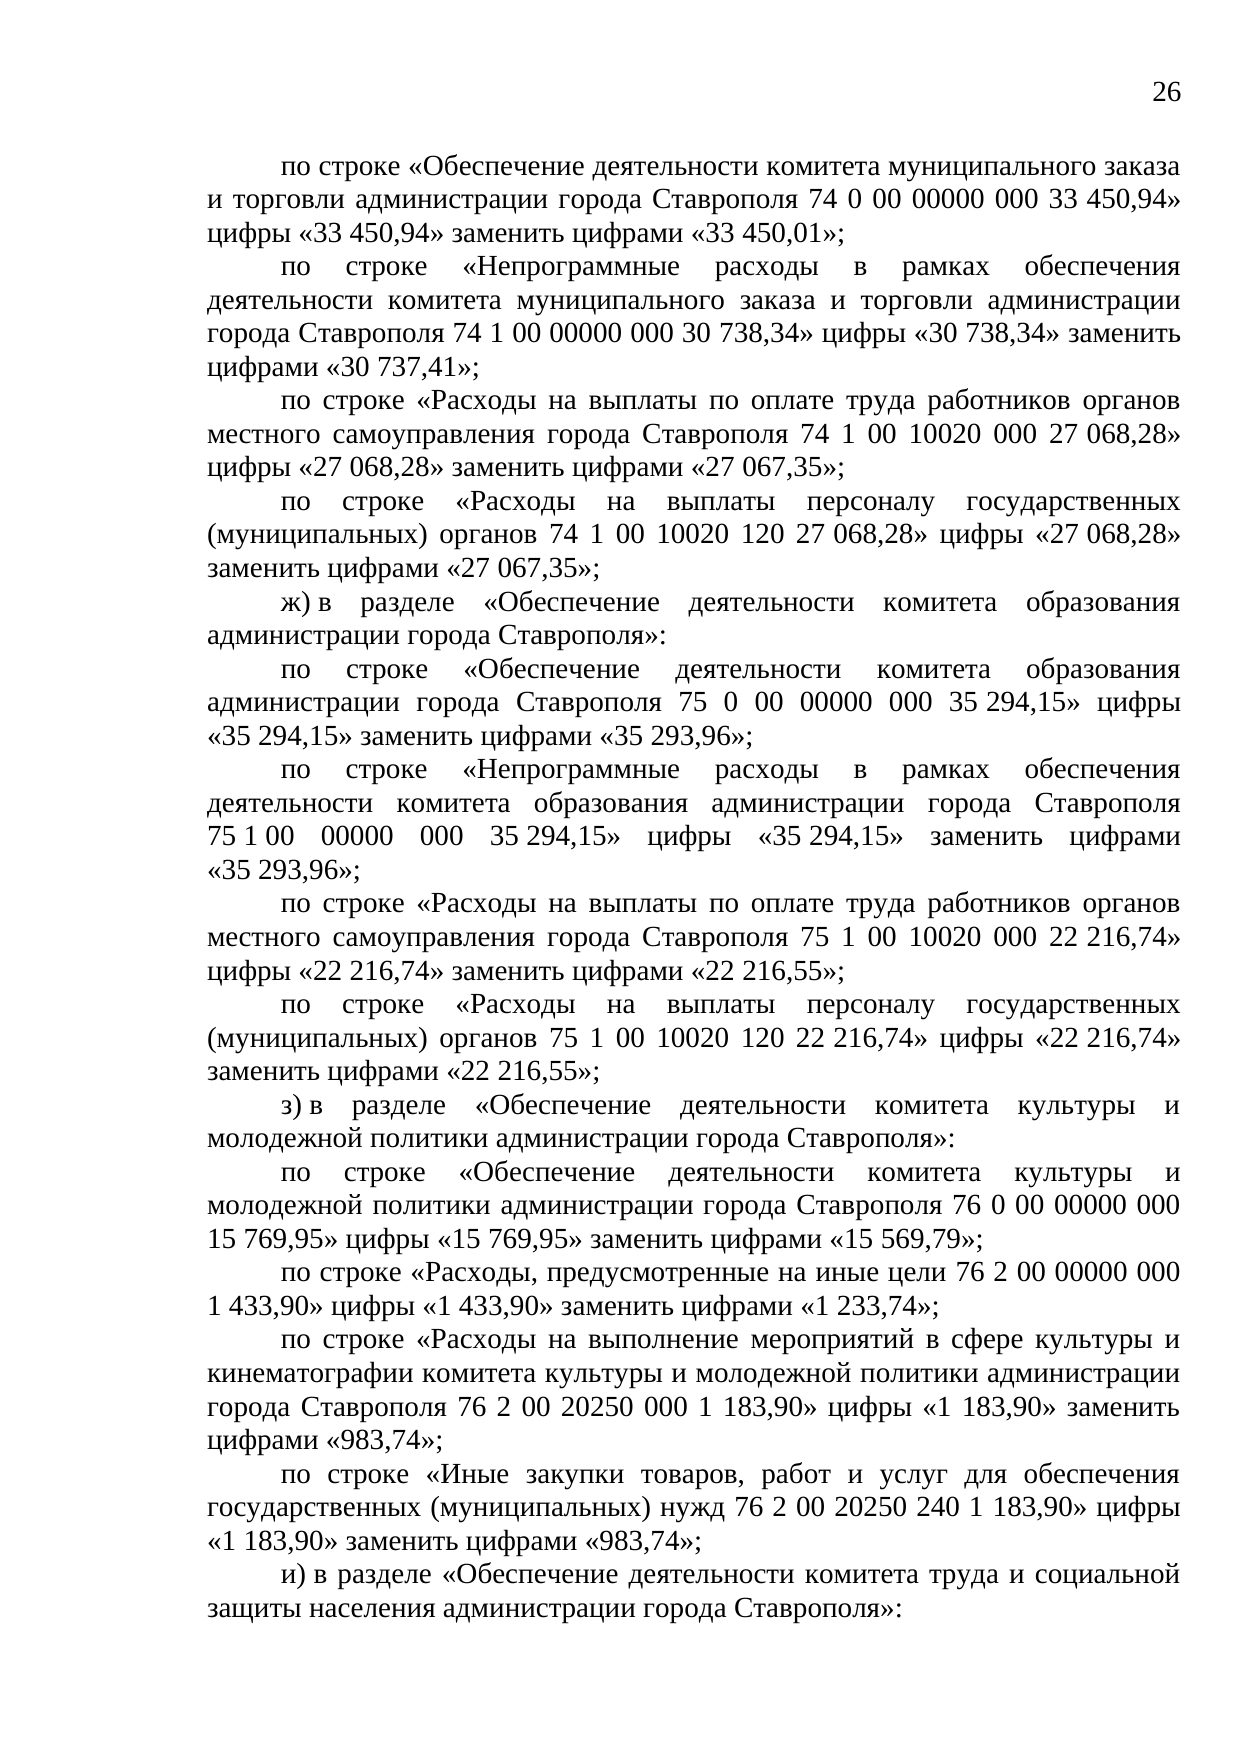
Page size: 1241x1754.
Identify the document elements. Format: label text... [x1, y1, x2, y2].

text по строке «Расходы на выплаты персоналу государственных (муниципальных) органов 75 1 00 10020 120 22 216,74» цифры «22 216,74» заменить цифрами «22 216,55»; [207, 986, 1181, 1087]
text по строке «Расходы на выплаты по оплате труда работников органов местного самоуправления города Ставрополя 75 1 00 10020 000 22 216,74» цифры «22 216,74» заменить цифрами «22 216,55»; [207, 886, 1181, 986]
text по строке «Расходы на выплаты персоналу государственных (муниципальных) органов 74 1 00 10020 120 27 068,28» цифры «27 068,28» заменить цифрами «27 067,35»; [207, 483, 1181, 584]
text по строке «Иные закупки товаров, работ и услуг для обеспечения государственных (муниципальных) нужд 76 2 00 20250 240 1 183,90» цифры «1 183,90» заменить цифрами «983,74»; [207, 1456, 1181, 1556]
text и) в разделе «Обеспечение деятельности комитета труда и социальной защиты населения администрации города Ставрополя»: [207, 1556, 1181, 1623]
text по строке «Обеспечение деятельности комитета культуры и молодежной политики администрации города Ставрополя 76 0 00 00000 000 15 769,95» цифры «15 769,95» заменить цифрами «15 569,79»; [207, 1154, 1181, 1254]
text по строке «Непрограммные расходы в рамках обеспечения деятельности комитета образования администрации города Ставрополя 75 1 00 00000 000 35 294,15» цифры «35 294,15» заменить цифрами «35 293,96»; [207, 751, 1181, 886]
text по строке «Обеспечение деятельности комитета муниципального заказа и торговли администрации города Ставрополя 74 0 00 00000 000 33 450,94» цифры «33 450,94» заменить цифрами «33 450,01»; [207, 148, 1181, 248]
text з) в разделе «Обеспечение деятельности комитета культуры и молодежной политики администрации города Ставрополя»: [207, 1087, 1181, 1154]
text по строке «Расходы на выполнение мероприятий в сфере культуры и кинематографии комитета культуры и молодежной политики администрации города Ставрополя 76 2 00 20250 000 1 183,90» цифры «1 183,90» заменить цифрами «983,74»; [207, 1322, 1181, 1456]
text ж) в разделе «Обеспечение деятельности комитета образования администрации города Ставрополя»: [207, 584, 1181, 651]
text по строке «Обеспечение деятельности комитета образования администрации города Ставрополя 75 0 00 00000 000 35 294,15» цифры «35 294,15» заменить цифрами «35 293,96»; [207, 651, 1181, 751]
text по строке «Непрограммные расходы в рамках обеспечения деятельности комитета муниципального заказа и торговли администрации города Ставрополя 74 1 00 00000 000 30 738,34» цифры «30 738,34» заменить цифрами «30 737,41»; [207, 248, 1181, 382]
text по строке «Расходы на выплаты по оплате труда работников органов местного самоуправления города Ставрополя 74 1 00 10020 000 27 068,28» цифры «27 068,28» заменить цифрами «27 067,35»; [207, 382, 1181, 483]
text по строке «Расходы, предусмотренные на иные цели 76 2 00 00000 000 1 433,90» цифры «1 433,90» заменить цифрами «1 233,74»; [207, 1254, 1181, 1322]
